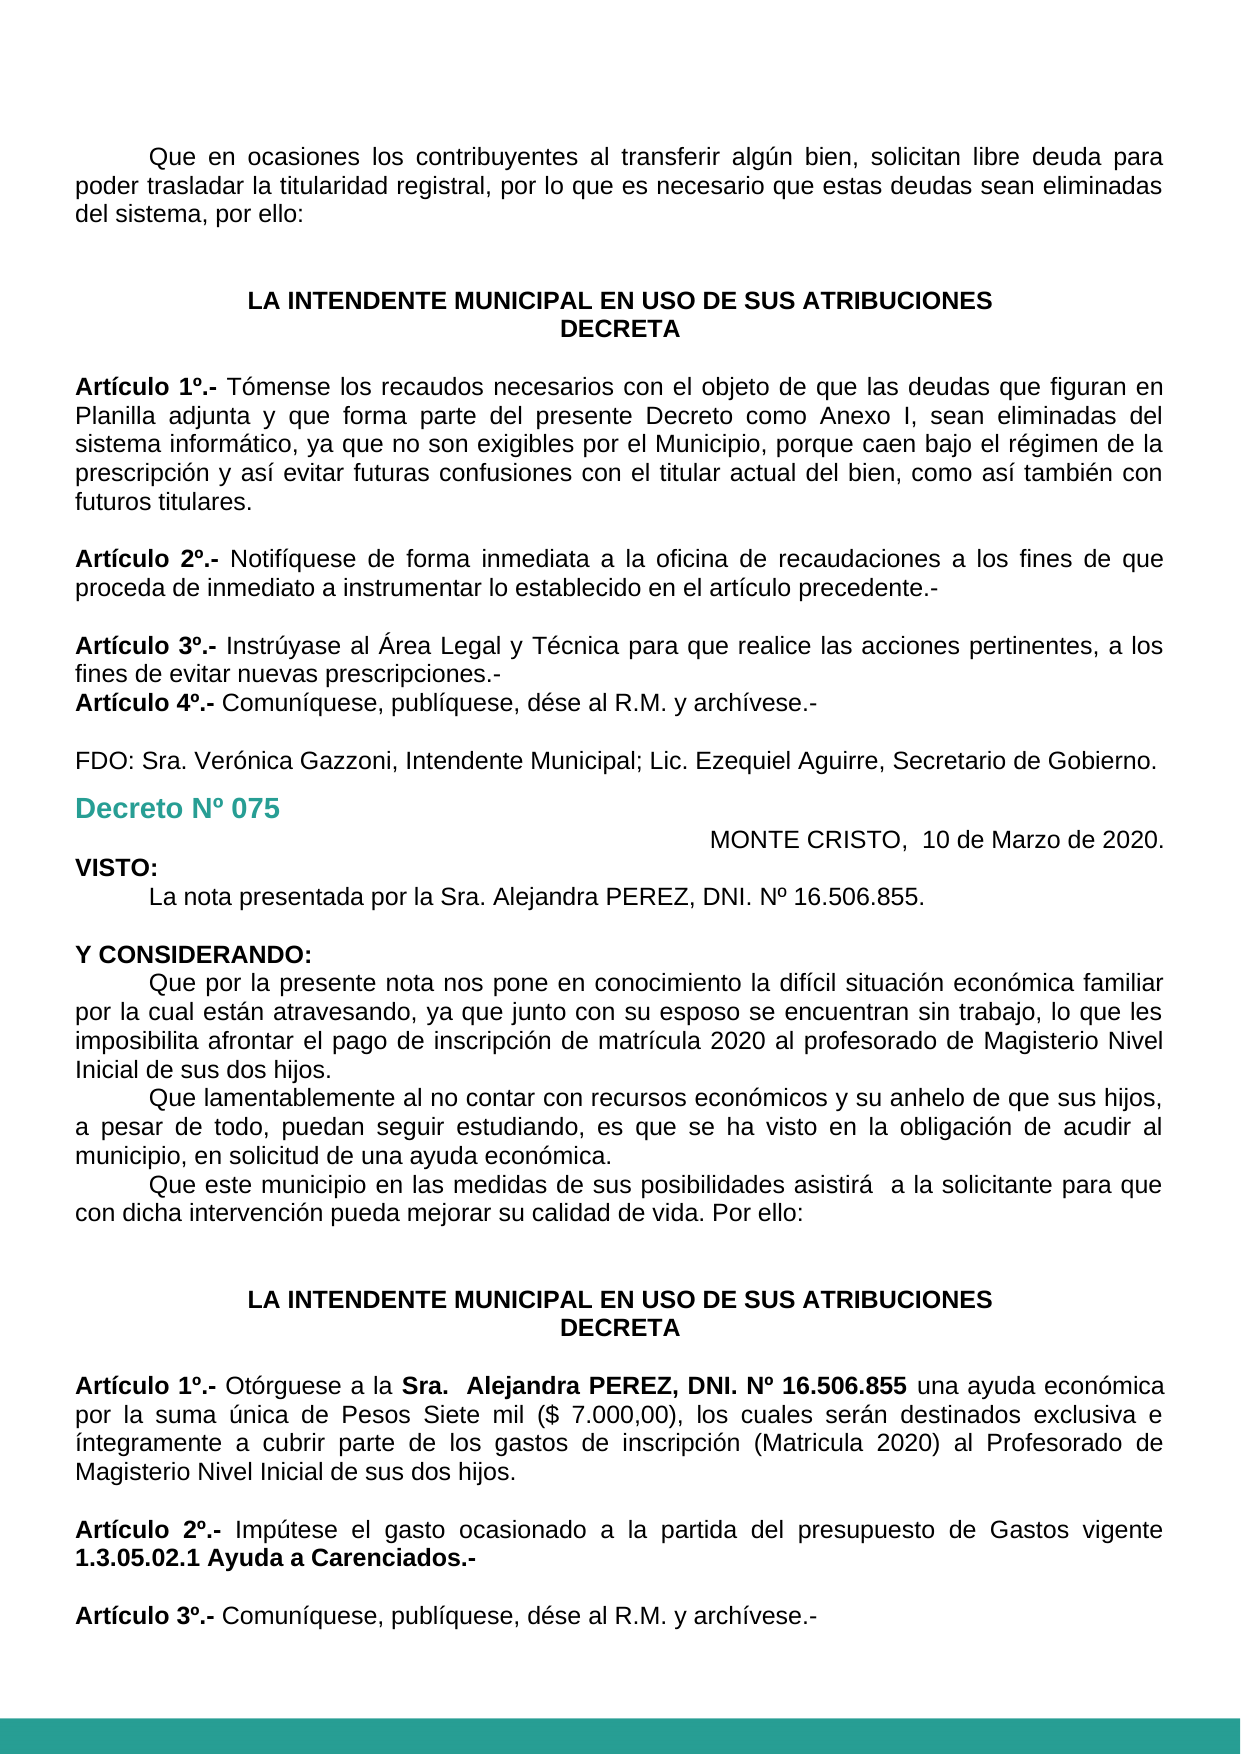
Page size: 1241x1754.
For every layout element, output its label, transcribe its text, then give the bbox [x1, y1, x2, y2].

text Artículo 2º.- Notifíquese de forma inmediata a la oficina de recaudaciones a los fines de que proceda de inmediato a instrumentar lo establecido en el artículo precedente.- [75, 544, 1165, 602]
picture [0, 1718, 1241, 1754]
text Artículo 2º.- Impútese el gasto ocasionado a la partida del presupuesto de Gastos vigente 1.3.05.02.1 Ayuda a Carenciados.- [75, 1515, 1165, 1572]
text Que lamentablemente al no contar con recursos económicos y su anhelo de que sus hijos, a pesar de todo, puedan seguir estudiando, es que se ha visto en la obligación de acudir al municipio, en solicitud de una ayuda económica. [75, 1083, 1165, 1170]
text DECRETA [75, 1313, 1165, 1342]
text LA INTENDENTE MUNICIPAL EN USO DE SUS ATRIBUCIONES [75, 1285, 1165, 1313]
text Artículo 1º.- Otórguese a la Sra. Alejandra PEREZ, DNI. Nº 16.506.855 una ayuda económica por la suma única de Pesos Siete mil ($ 7.000,00), los cuales serán destinados exclusiva e íntegramente a cubrir parte de los gastos de inscripción (Matricula 2020) al Profesorado de Magisterio Nivel Inicial de sus dos hijos. [75, 1371, 1165, 1486]
text Que este municipio en las medidas de sus posibilidades asistirá a la solicitante para que con dicha intervención pueda mejorar su calidad de vida. Por ello: [75, 1170, 1165, 1227]
text Artículo 3º.- Comuníquese, publíquese, dése al R.M. y archívese.- [75, 1601, 1165, 1630]
text La nota presentada por la Sra. Alejandra PEREZ, DNI. Nº 16.506.855. [75, 882, 1165, 911]
text Que por la presente nota nos pone en conocimiento la difícil situación económica familiar por la cual están atravesando, ya que junto con su esposo se encuentran sin trabajo, lo que les imposibilita afrontar el pago de inscripción de matrícula 2020 al profesorado de Magisterio Nivel Inicial de sus dos hijos. [75, 968, 1165, 1083]
text Y CONSIDERANDO: [75, 940, 1165, 968]
text LA INTENDENTE MUNICIPAL EN USO DE SUS ATRIBUCIONES [75, 286, 1165, 314]
text Artículo 4º.- Comuníquese, publíquese, dése al R.M. y archívese.- [75, 688, 1165, 717]
text FDO: Sra. Verónica Gazzoni, Intendente Municipal; Lic. Ezequiel Aguirre, Secretario de Gobierno. [75, 746, 1165, 774]
text Artículo 1º.- Tómense los recaudos necesarios con el objeto de que las deudas que figuran en Planilla adjunta y que forma parte del presente Decreto como Anexo I, sean eliminadas del sistema informático, ya que no son exigibles por el Municipio, porque caen bajo el régimen de la prescripción y así evitar futuras confusiones con el titular actual del bien, como así también con futuros titulares. [75, 372, 1165, 516]
text VISTO: [75, 853, 1165, 882]
subtitle Decreto Nº 075 [75, 791, 1165, 825]
text DECRETA [75, 314, 1165, 343]
text Que en ocasiones los contribuyentes al transferir algún bien, solicitan libre deuda para poder trasladar la titularidad registral, por lo que es necesario que estas deudas sean eliminadas del sistema, por ello: [75, 142, 1165, 228]
text Artículo 3º.- Instrúyase al Área Legal y Técnica para que realice las acciones pertinentes, a los fines de evitar nuevas prescripciones.- [75, 631, 1165, 688]
text MONTE CRISTO, 10 de Marzo de 2020. [75, 825, 1165, 853]
